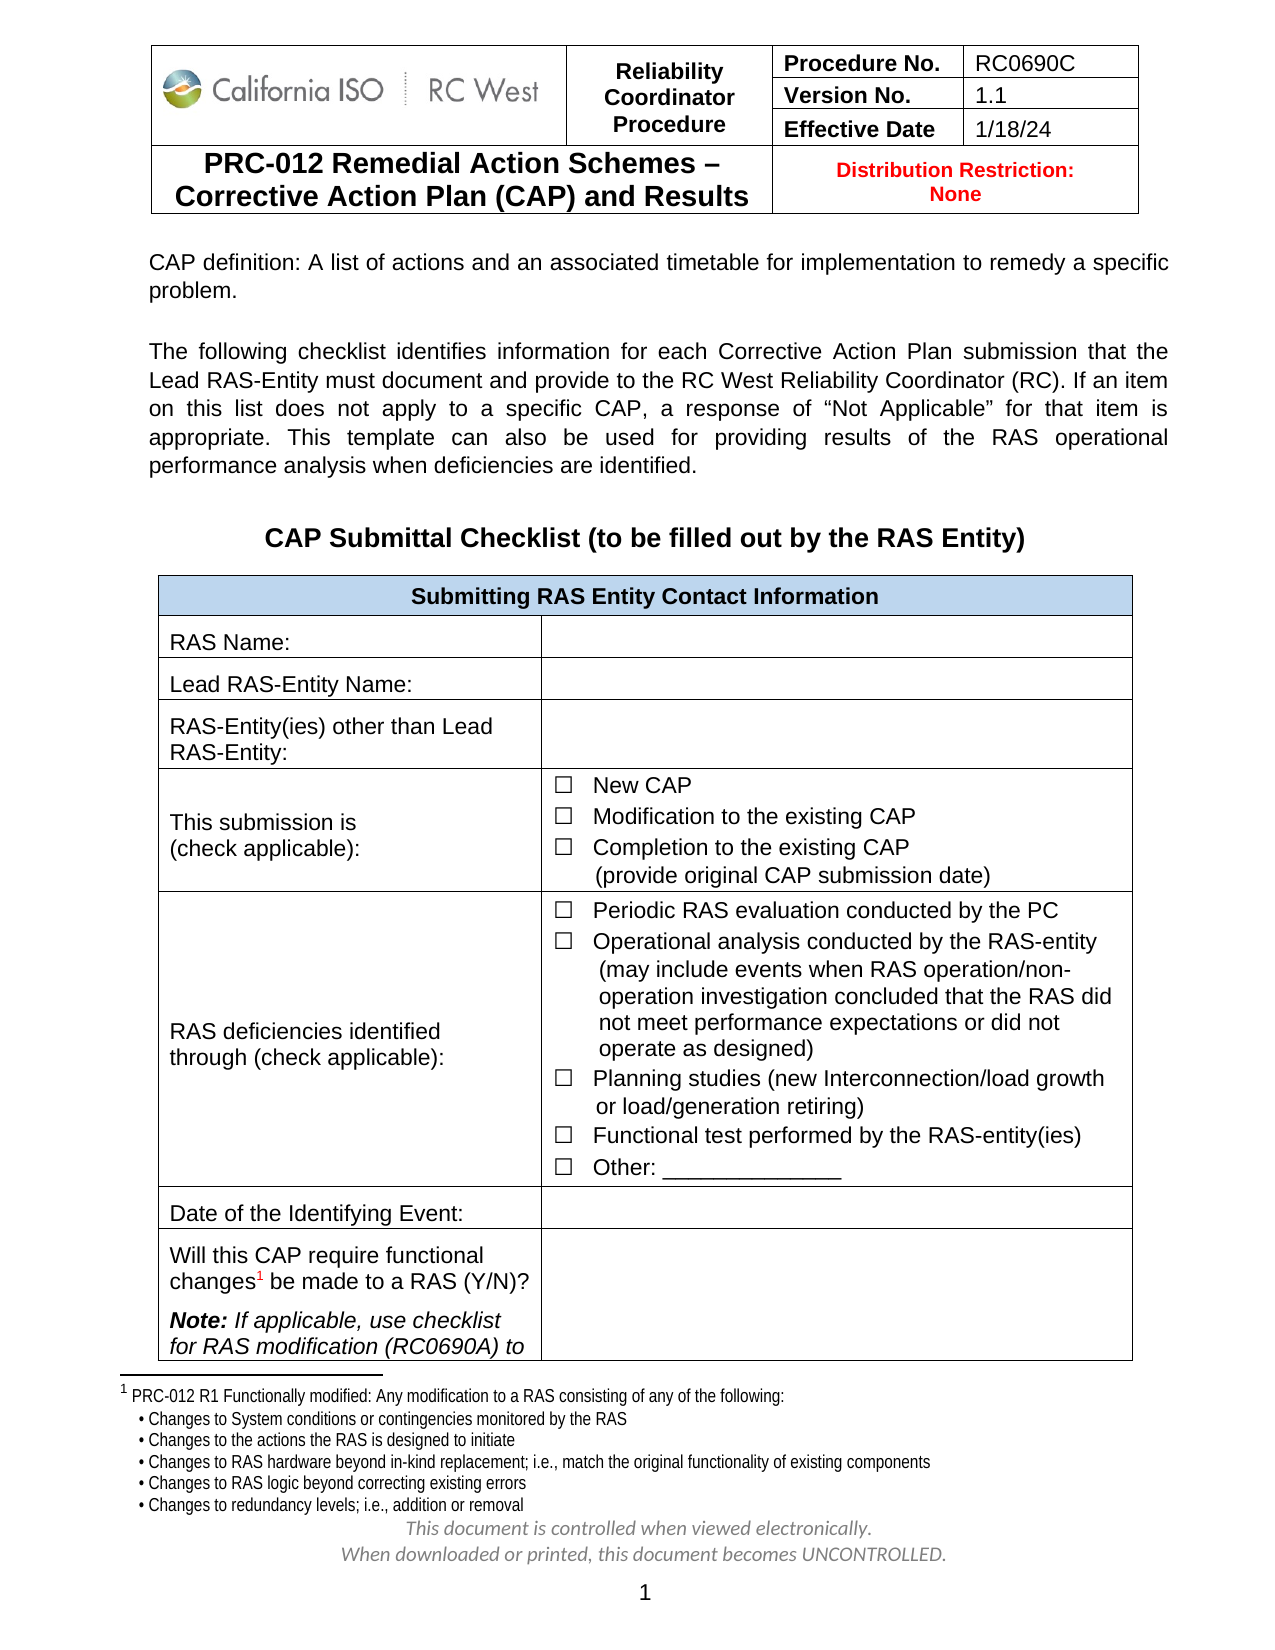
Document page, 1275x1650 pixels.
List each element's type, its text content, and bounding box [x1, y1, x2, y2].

picture [163, 54, 539, 125]
text The following checklist identifies information for each Corrective Action Plan submission that the Lead RAS-Entity must document and provide to the RC West Reliability Coordinator (RC). If an item on this list does not apply to a specific CAP, a response of “Not Applicable” for that item is appropriate. This template can also be used for providing results of the RAS operational performance analysis when deficiencies are identified. [148, 338, 1170, 478]
table_cell [542, 1187, 1132, 1228]
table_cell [159, 1229, 541, 1359]
table_header Submitting RAS Entity Contact Information [159, 576, 1132, 615]
table_cell Lead RAS-Entity Name: [159, 658, 541, 699]
table_cell [542, 616, 1132, 657]
table_cell RAS deficiencies identified through (check applicable): [159, 892, 541, 1186]
table_cell New CAP Modification to the existing CAP Completion to the existing CAP (provide original CAP submission date) [542, 769, 1132, 891]
table_cell RAS Name: [159, 616, 541, 657]
table_cell Date of the Identifying Event: [159, 1187, 541, 1228]
table_cell Periodic RAS evaluation conducted by the PC Operational analysis conducted by the RAS-entity (may include events when RAS operation/non-operation investigation concluded that the RAS did not meet performance expectations or did not operate as designed) Planning studies (new Interconnection/load growth or load/generation retiring) Functional test performed by the RAS-entity(ies) Other: ______________ [542, 892, 1132, 1186]
table_cell This submission is (check applicable): [159, 769, 541, 891]
table_cell [542, 1229, 1132, 1359]
table_cell RAS-Entity(ies) other than Lead RAS-Entity: [159, 700, 541, 768]
subtitle CAP Submittal Checklist (to be filled out by the RAS Entity) [120, 522, 1170, 554]
text CAP definition: A list of actions and an associated timetable for implementation to remedy a specific problem. [148, 249, 1170, 303]
table_cell [542, 700, 1132, 768]
table_cell [542, 658, 1132, 699]
